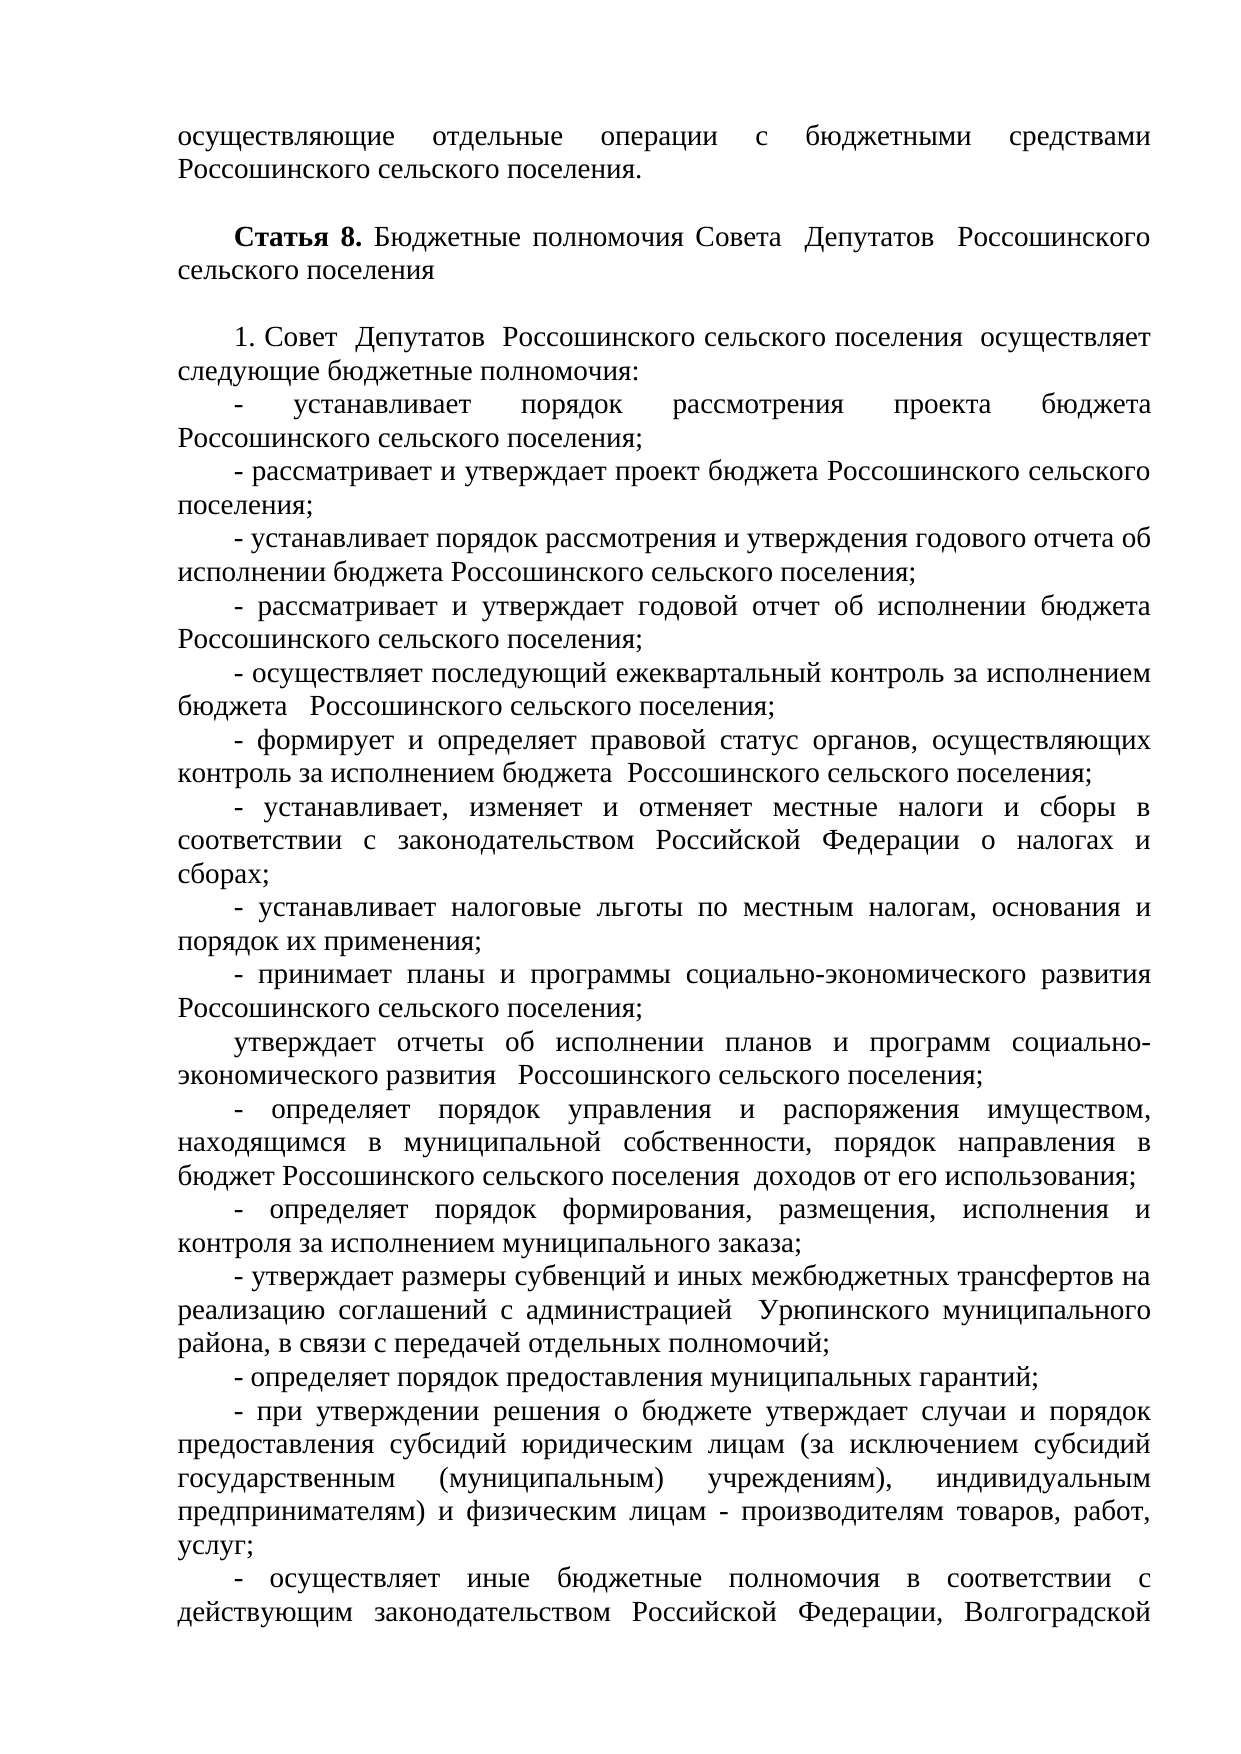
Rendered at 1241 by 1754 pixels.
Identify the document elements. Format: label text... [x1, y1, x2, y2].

text 1. Совет Депутатов Россошинского сельского поселения осуществляет следующие бюджетные полномочия: [177, 319, 1152, 386]
text - устанавливает, изменяет и отменяет местные налоги и сборы в соответствии с законодательством Российской Федерации о налогах и сборах; [177, 789, 1152, 889]
text - рассматривает и утверждает годовой отчет об исполнении бюджета Россошинского сельского поселения; [177, 588, 1152, 655]
text - устанавливает налоговые льготы по местным налогам, основания и порядок их применения; [177, 889, 1152, 957]
text - утверждает размеры субвенций и иных межбюджетных трансфертов на реализацию соглашений с администрацией Урюпинского муниципального района, в связи с передачей отдельных полномочий; [177, 1258, 1152, 1359]
text - определяет порядок предоставления муниципальных гарантий; [177, 1359, 1152, 1393]
text утверждает отчеты об исполнении планов и программ социально-экономического развития Россошинского сельского поселения; [177, 1024, 1152, 1091]
text - осуществляет последующий ежеквартальный контроль за исполнением бюджета Россошинского сельского поселения; [177, 655, 1152, 722]
text - устанавливает порядок рассмотрения и утверждения годового отчета об исполнении бюджета Россошинского сельского поселения; [177, 521, 1152, 588]
text - определяет порядок управления и распоряжения имуществом, находящимся в муниципальной собственности, порядок направления в бюджет Россошинского сельского поселения доходов от его использования; [177, 1091, 1152, 1191]
text - формирует и определяет правовой статус органов, осуществляющих контроль за исполнением бюджета Россошинского сельского поселения; [177, 722, 1152, 789]
text - устанавливает порядок рассмотрения проекта бюджета Россошинского сельского поселения; [177, 386, 1152, 453]
text - принимает планы и программы социально-экономического развития Россошинского сельского поселения; [177, 957, 1152, 1024]
text - при утверждении решения о бюджете утверждает случаи и порядок предоставления субсидий юридическим лицам (за исключением субсидий государственным (муниципальным) учреждениям), индивидуальным предпринимателям) и физическим лицам - производителям товаров, работ, услуг; [177, 1393, 1152, 1560]
text - определяет порядок формирования, размещения, исполнения и контроля за исполнением муниципального заказа; [177, 1191, 1152, 1258]
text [177, 1560, 1152, 1627]
text - рассматривает и утверждает проект бюджета Россошинского сельского поселения; [177, 453, 1152, 521]
text Статья 8. Бюджетные полномочия Совета Депутатов Россошинского сельского поселения [177, 219, 1152, 286]
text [177, 118, 1152, 185]
